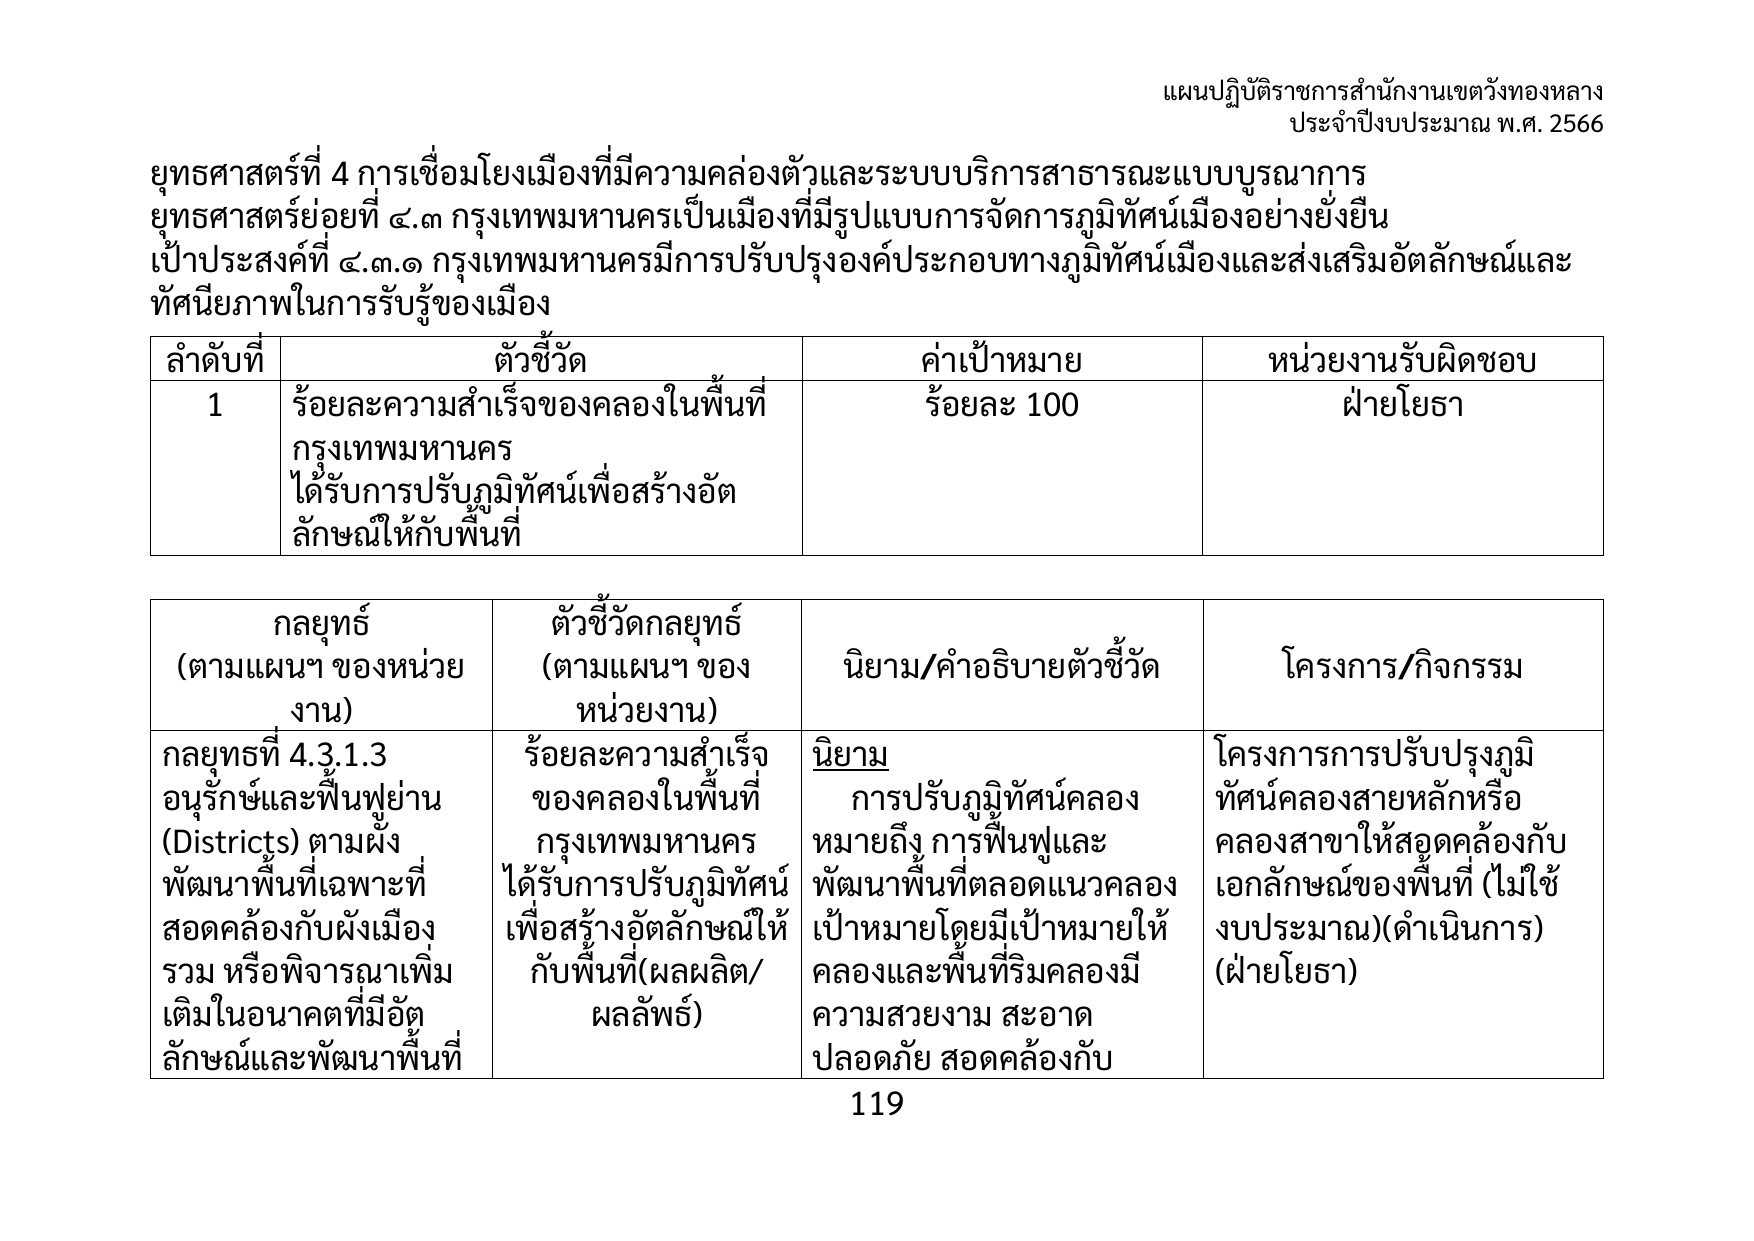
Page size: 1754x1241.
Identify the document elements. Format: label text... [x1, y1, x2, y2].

table_header ลำดับที่ [151, 337, 280, 380]
table_header ตัวชี้วัด [281, 337, 802, 380]
table_header ค่าเป้าหมาย [803, 337, 1202, 380]
text ยุทธศาสตร์ที่ 4 การเชื่อมโยงเมืองที่มีความคล่องตัวและระบบบริการสาธารณะแบบบูรณาการ [150, 150, 1604, 193]
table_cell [1204, 731, 1603, 1078]
text ยุทธศาสตร์ย่อยที่ ๔.๓ กรุงเทพมหานครเป็นเมืองที่มีรูปแบบการจัดการภูมิทัศน์เมืองอย่างยั่งยืน [150, 193, 1604, 237]
table_cell ร้อยละ 100 [803, 381, 1202, 554]
table_cell ร้อยละความสำเร็จของคลองในพื้นที่กรุงเทพมหานคร ได้รับการปรับภูมิทัศน์เพื่อสร้างอัตลักษณ์ให้กับพื้นที่ [281, 381, 802, 554]
table_header นิยาม/คำอธิบายตัวชี้วัด [802, 600, 1203, 730]
text เป้าประสงค์ที่ ๔.๓.๑ กรุงเทพมหานครมีการปรับปรุงองค์ประกอบทางภูมิทัศน์เมืองและส่งเสริมอัตลักษณ์และทัศนียภาพในการรับรู้ของเมือง [150, 237, 1604, 323]
table_header โครงการ/กิจกรรม [1204, 600, 1603, 730]
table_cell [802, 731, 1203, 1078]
table_cell ฝ่ายโยธา [1203, 381, 1603, 554]
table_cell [151, 731, 492, 1078]
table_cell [493, 731, 801, 1078]
table_header หน่วยงานรับผิดชอบ [1203, 337, 1603, 380]
table_header ตัวชี้วัดกลยุทธ์ (ตามแผนฯ ของหน่วยงาน) [493, 600, 801, 730]
table_cell 1 [151, 381, 280, 554]
table_header กลยุทธ์ (ตามแผนฯ ของหน่วยงาน) [151, 600, 492, 730]
